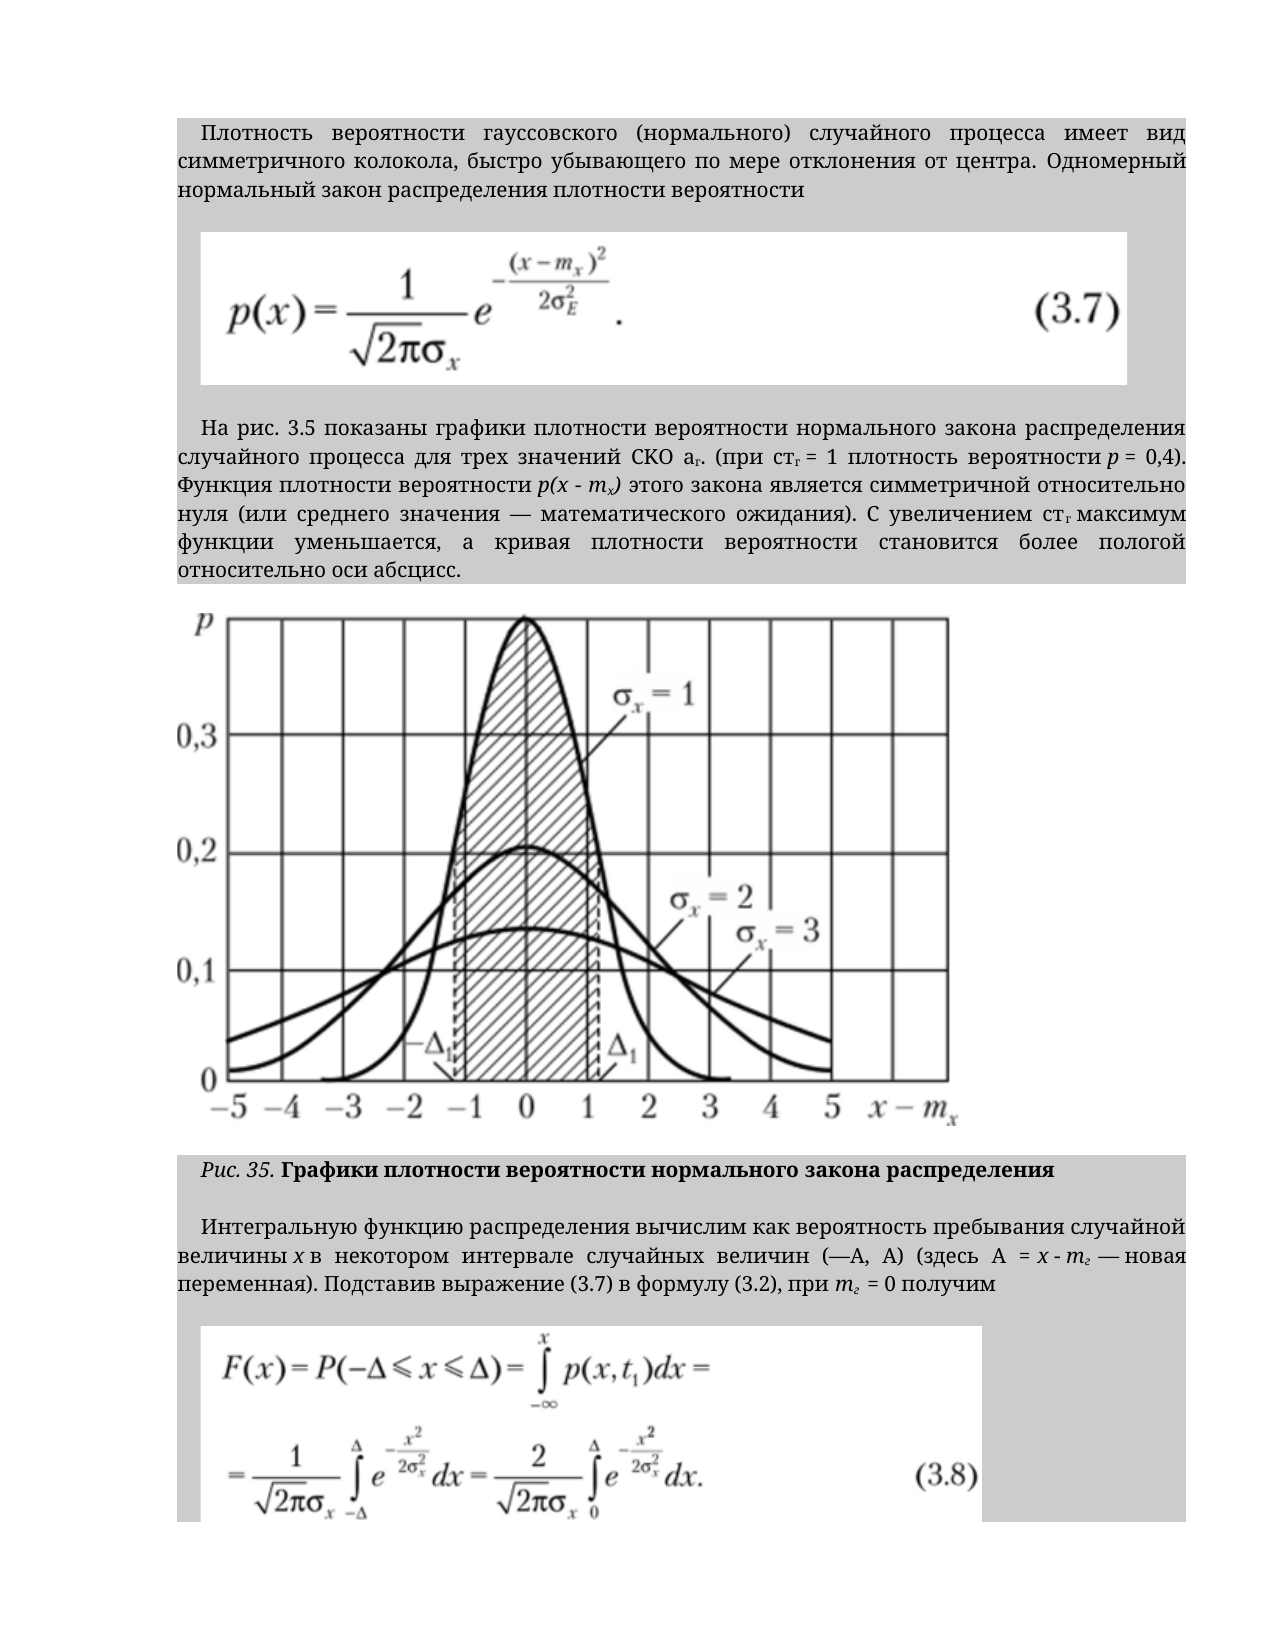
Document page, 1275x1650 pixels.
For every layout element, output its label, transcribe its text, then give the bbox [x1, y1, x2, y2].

picture [200, 1326, 982, 1523]
text На рис. 3.5 показаны графики плотности вероятности нормального закона распределения случайного процесса для трех значений CKO аг. (при стг = 1 плотность вероятности р = 0,4). Функция плотности вероятности р(х - тх) этого закона является симметричной относительно нуля (или среднего значения — математического ожидания). С увеличением стг максимум функции уменьшается, а кривая плотности вероятности становится более пологой относительно оси абсцисс. [177, 413, 1186, 584]
text Рис. 35. Графики плотности вероятности нормального закона распределения [177, 1155, 1186, 1183]
text Интегральную функцию распределения вычислим как вероятность пребывания случайной величины х в некотором интервале случайных величин (—А, А) (здесь А = х - тг — новая переменная). Подставив выражение (3.7) в формулу (3.2), при тг = 0 получим [177, 1212, 1186, 1298]
text Плотность вероятности гауссовского (нормального) случайного процесса имеет вид симметричного колокола, быстро убывающего по мере отклонения от центра. Одномерный нормальный закон распределения плотности вероятности [177, 118, 1186, 203]
picture [177, 613, 959, 1126]
picture [200, 232, 1128, 385]
